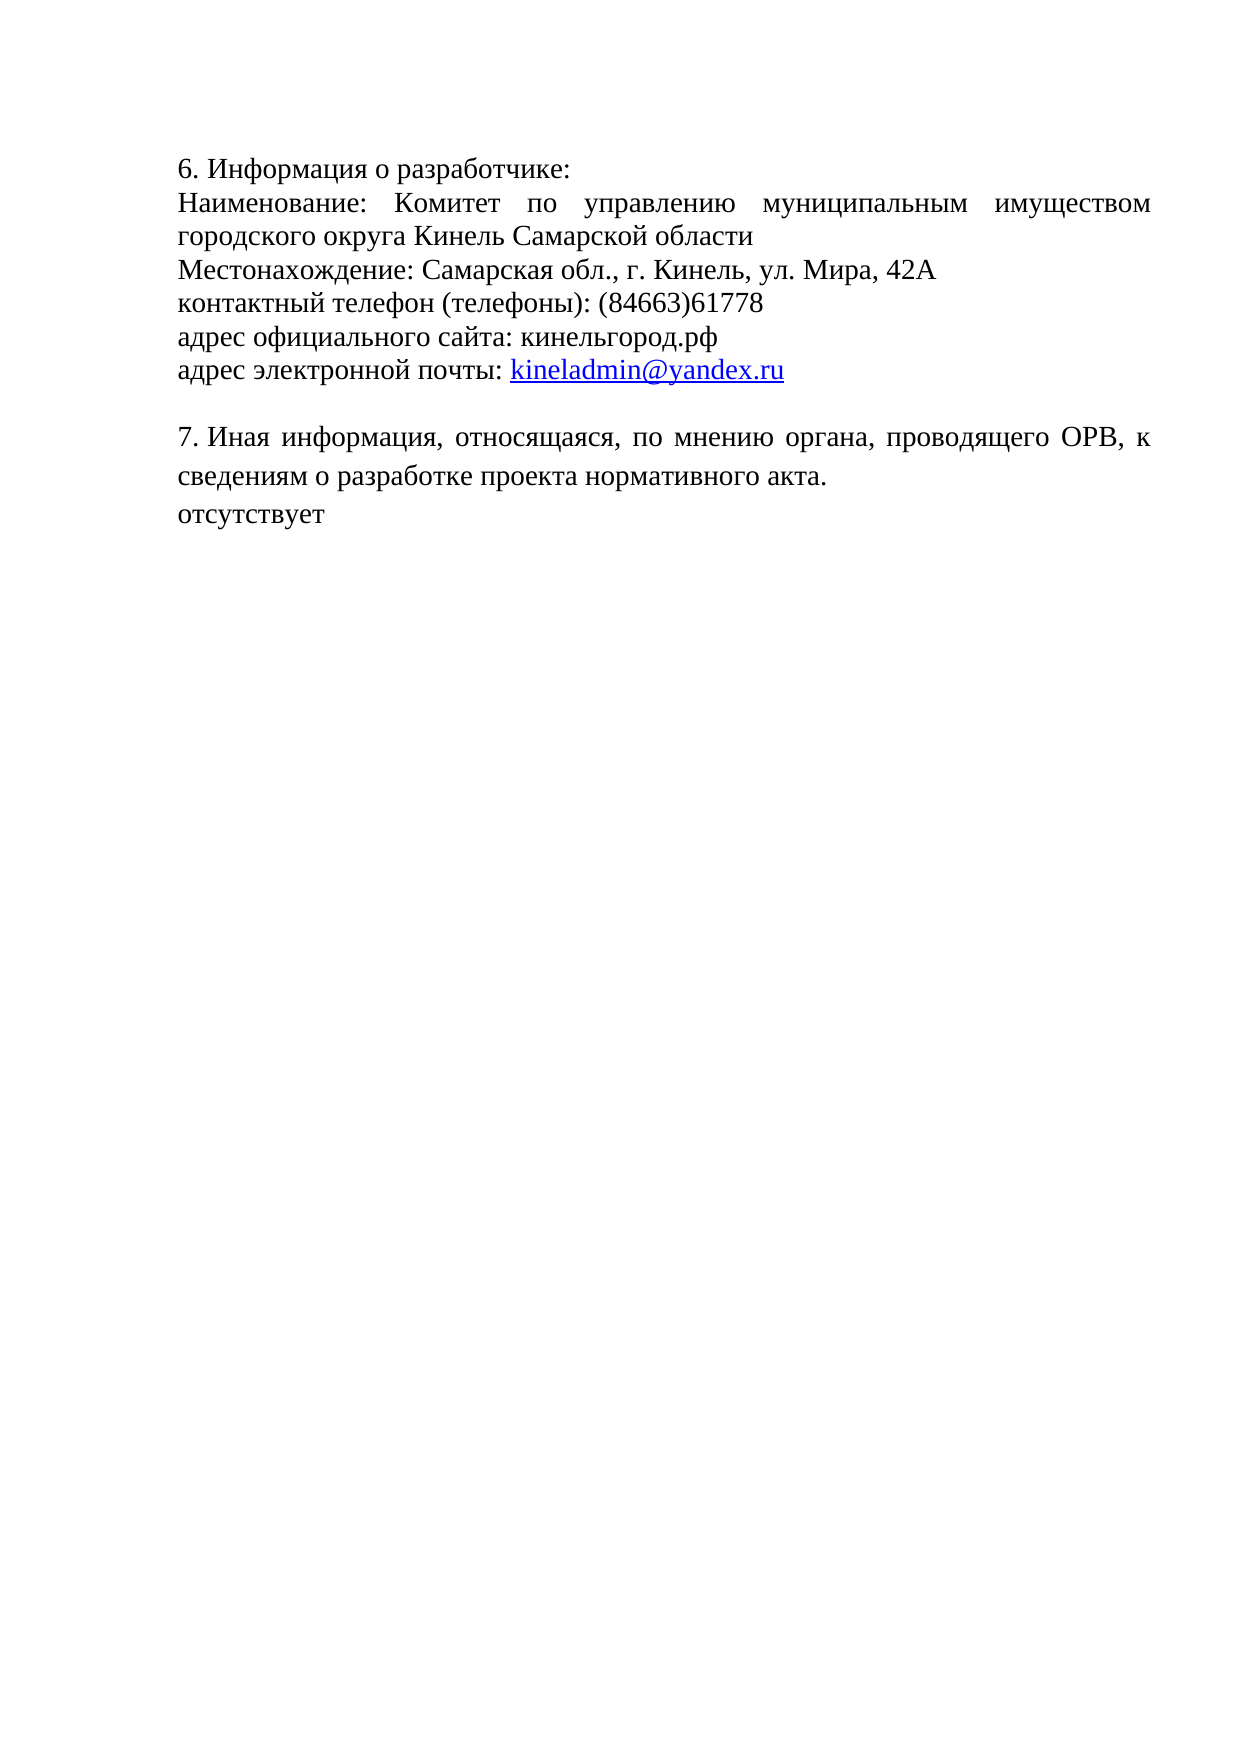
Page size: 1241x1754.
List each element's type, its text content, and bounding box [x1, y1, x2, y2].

text контактный телефон (телефоны): (84663)61778 [177, 285, 1152, 319]
text Наименование: Комитет по управлению муниципальным имуществом городского округа Кинель Самарской области [177, 185, 1152, 252]
list Иная информация, относящаяся, по мнению органа, проводящего ОРВ, к сведениям о разработке проекта нормативного акта. [177, 419, 1152, 492]
text адрес электронной почты: kineladmin@yandex.ru [177, 352, 1152, 386]
text отсутствует [177, 497, 1152, 530]
list Информация о разработчике: [177, 151, 1152, 185]
text Местонахождение: Самарская обл., г. Кинель, ул. Мира, 42А [177, 252, 1152, 285]
text адрес официального сайта: кинельгород.рф [177, 319, 1152, 352]
